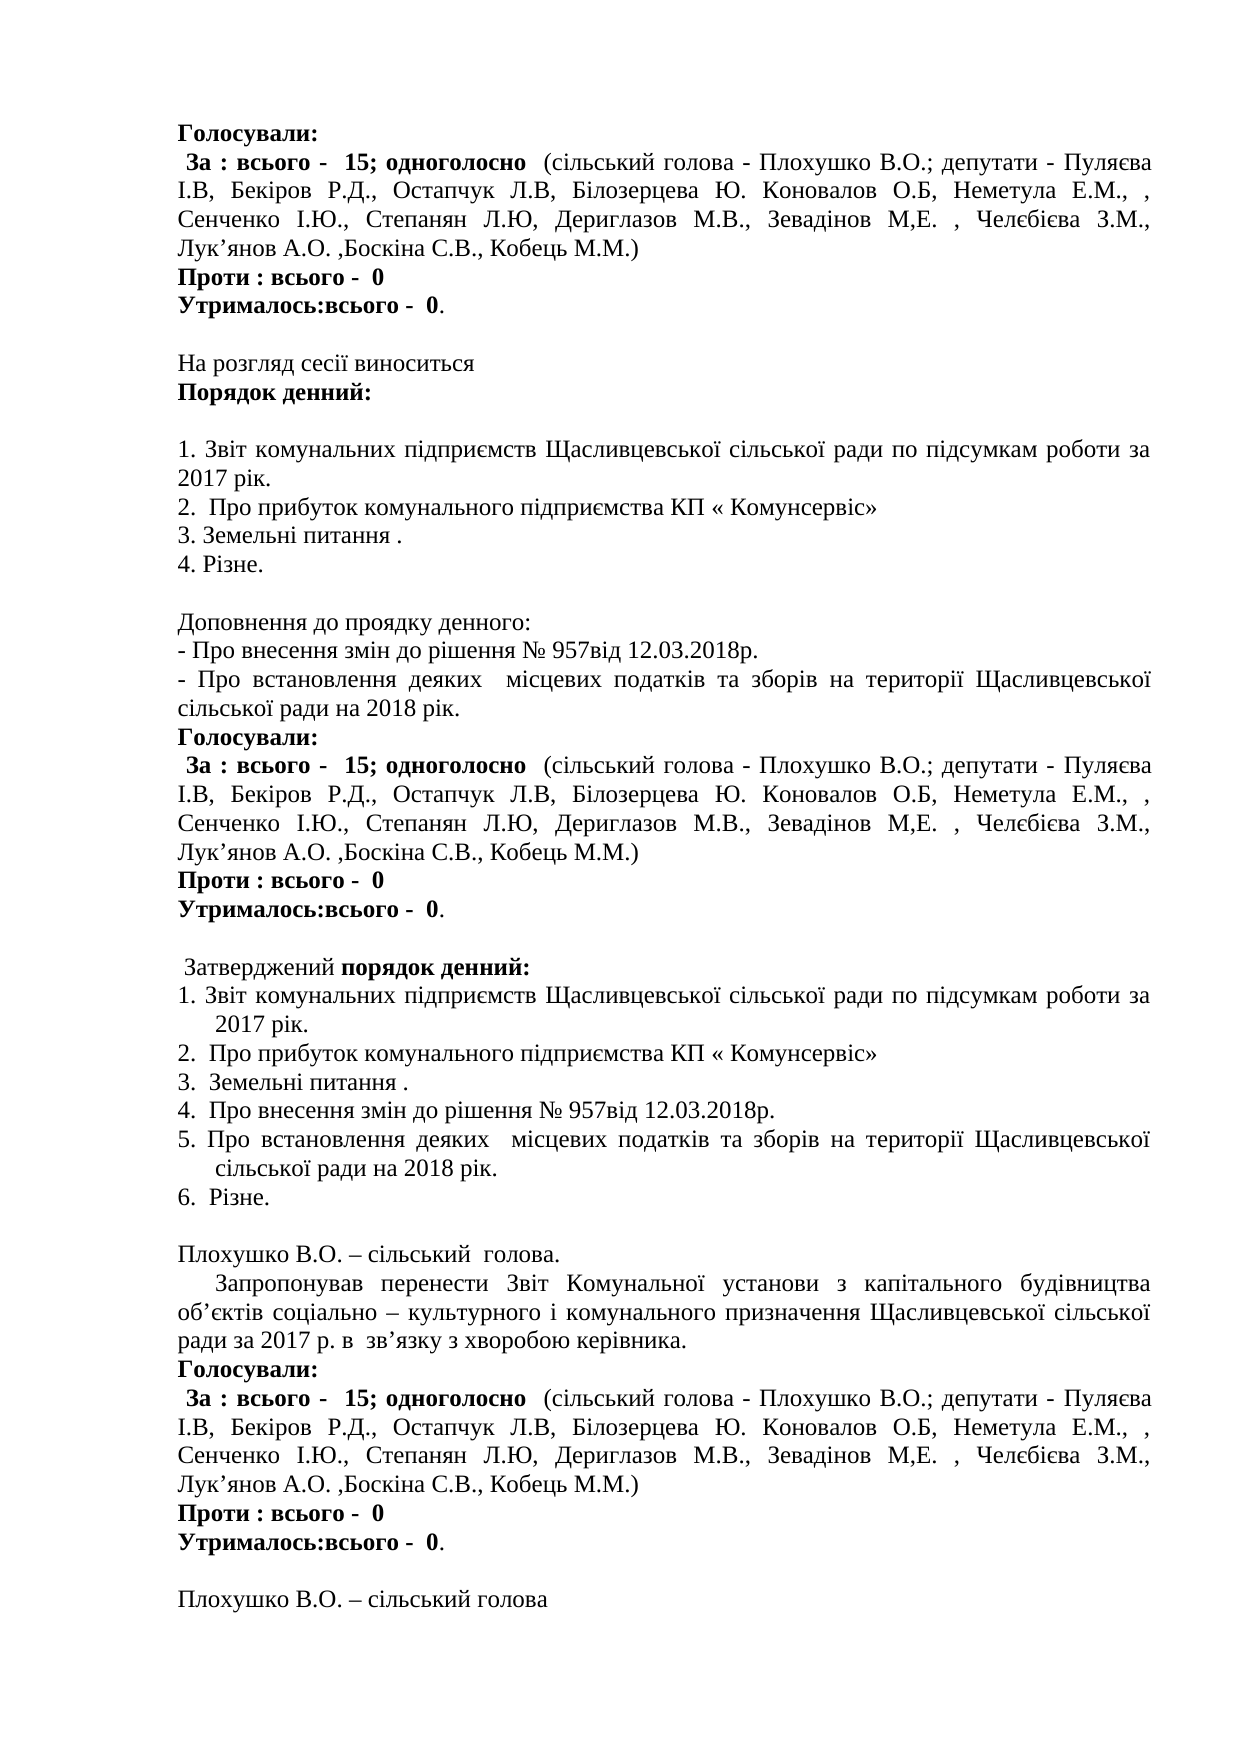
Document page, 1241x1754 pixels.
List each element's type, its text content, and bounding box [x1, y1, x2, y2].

text Затверджений порядок денний: [177, 952, 1152, 981]
text 4. Різне. [177, 549, 1152, 578]
text Запропонував перенести Звіт Комунальної установи з капітального будівництва об’єктів соціально – культурного і комунального призначення Щасливцевської сільської ради за 2017 р. в зв’язку з хворобою керівника. [177, 1268, 1152, 1354]
text За : всього - 15; одноголосно (сільський голова - Плохушко В.О.; депутати - Пуляєва І.В, Бекіров Р.Д., Остапчук Л.В, Білозерцева Ю. Коновалов О.Б, Неметула Е.М., , Сенченко І.Ю., Степанян Л.Ю, Дериглазов М.В., Зевадінов М,Е. , Челєбієва З.М., Лук’янов А.О. ,Боскіна С.В., Кобець М.М.) [177, 147, 1152, 262]
text Голосували: [177, 118, 1152, 147]
text За : всього - 15; одноголосно (сільський голова - Плохушко В.О.; депутати - Пуляєва І.В, Бекіров Р.Д., Остапчук Л.В, Білозерцева Ю. Коновалов О.Б, Неметула Е.М., , Сенченко І.Ю., Степанян Л.Ю, Дериглазов М.В., Зевадінов М,Е. , Челєбієва З.М., Лук’янов А.О. ,Боскіна С.В., Кобець М.М.) [177, 751, 1152, 866]
text 1. Звіт комунальних підприємств Щасливцевської сільської ради по підсумкам роботи за 2017 рік. [177, 981, 1152, 1038]
text 1. Звіт комунальних підприємств Щасливцевської сільської ради по підсумкам роботи за 2017 рік. [177, 434, 1152, 492]
text Проти : всього - 0 [177, 1498, 1152, 1527]
text 5. Про встановлення деяких місцевих податків та зборів на території Щасливцевської сільської ради на 2018 рік. [177, 1124, 1152, 1182]
text 3. Земельні питання . [177, 1067, 1152, 1096]
text За : всього - 15; одноголосно (сільський голова - Плохушко В.О.; депутати - Пуляєва І.В, Бекіров Р.Д., Остапчук Л.В, Білозерцева Ю. Коновалов О.Б, Неметула Е.М., , Сенченко І.Ю., Степанян Л.Ю, Дериглазов М.В., Зевадінов М,Е. , Челєбієва З.М., Лук’янов А.О. ,Боскіна С.В., Кобець М.М.) [177, 1383, 1152, 1498]
text На розгляд сесії виноситься [177, 348, 1152, 377]
text 3. Земельні питання . [177, 521, 1152, 549]
text Утрималось:всього - 0. [177, 894, 1152, 923]
text Порядок денний: [177, 377, 1152, 406]
text Утрималось:всього - 0. [177, 1527, 1152, 1556]
text 6. Різне. [177, 1182, 1152, 1211]
text 2. Про прибуток комунального підприємства КП « Комунсервіс» [177, 1038, 1152, 1067]
text 4. Про внесення змін до рішення № 957від 12.03.2018р. [177, 1096, 1152, 1124]
text Доповнення до проядку денного: [177, 607, 1152, 636]
text Проти : всього - 0 [177, 866, 1152, 894]
text - Про внесення змін до рішення № 957від 12.03.2018р. [177, 636, 1152, 664]
text 2. Про прибуток комунального підприємства КП « Комунсервіс» [177, 492, 1152, 521]
text Плохушко В.О. – сільський голова [177, 1584, 1152, 1613]
text Голосували: [177, 722, 1152, 751]
text Проти : всього - 0 [177, 262, 1152, 291]
text - Про встановлення деяких місцевих податків та зборів на території Щасливцевської сільської ради на 2018 рік. [177, 664, 1152, 722]
text Голосували: [177, 1354, 1152, 1383]
text Плохушко В.О. – сільський голова. [177, 1239, 1152, 1268]
text Утрималось:всього - 0. [177, 291, 1152, 319]
